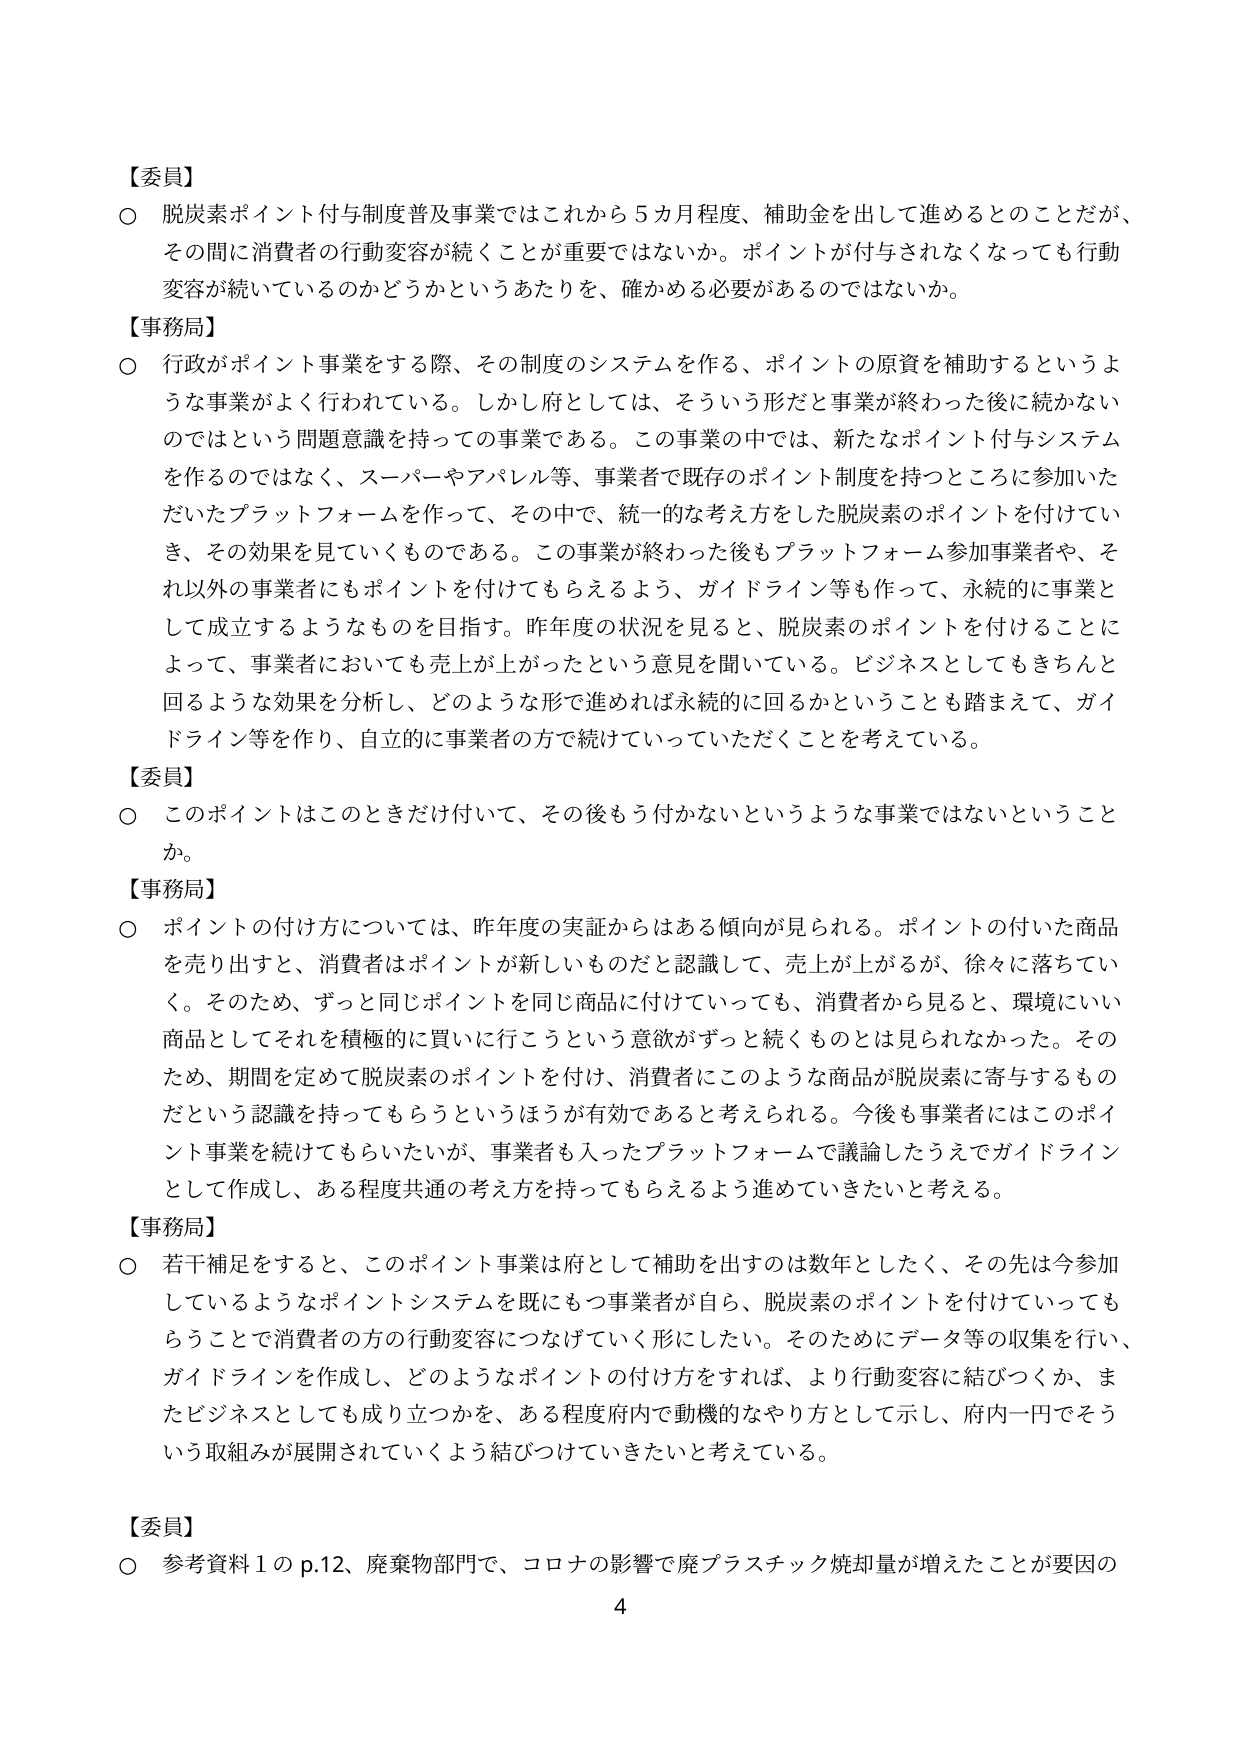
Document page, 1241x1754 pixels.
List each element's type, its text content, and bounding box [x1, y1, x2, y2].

list 行政がポイント事業をする際、その制度のシステムを作る、ポイントの原資を補助するというような事業がよく行われている。しかし府としては、そういう形だと事業が終わった後に続かないのではという問題意識を持っての事業である。この事業の中では、新たなポイント付与システムを作るのではなく、スーパーやアパレル等、事業者で既存のポイント制度を持つところに参加いただいたプラットフォームを作って、その中で、統一的な考え方をした脱炭素のポイントを付けていき、その効果を見ていくものである。この事業が終わった後もプラットフォーム参加事業者や、それ以外の事業者にもポイントを付けてもらえるよう、ガイドライン等も作って、永続的に事業として成立するようなものを目指す。昨年度の状況を見ると、脱炭素のポイントを付けることによって、事業者においても売上が上がったという意見を聞いている。ビジネスとしてもきちんと回るような効果を分析し、どのような形で進めれば永続的に回るかということも踏まえて、ガイドライン等を作り、自立的に事業者の方で続けていっていただくことを考えている。 [118, 344, 1122, 757]
text 【事務局】 [118, 307, 1122, 344]
list 脱炭素ポイント付与制度普及事業ではこれから５カ月程度、補助金を出して進めるとのことだが、その間に消費者の行動変容が続くことが重要ではないか。ポイントが付与されなくなっても行動変容が続いているのかどうかというあたりを、確かめる必要があるのではないか。 [118, 194, 1122, 307]
list このポイントはこのときだけ付いて、その後もう付かないというような事業ではないということか。 [118, 794, 1122, 869]
text 【事務局】 [118, 1207, 1122, 1244]
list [118, 1544, 1122, 1582]
text 【委員】 [118, 1507, 1122, 1544]
list ポイントの付け方については、昨年度の実証からはある傾向が見られる。ポイントの付いた商品を売り出すと、消費者はポイントが新しいものだと認識して、売上が上がるが、徐々に落ちていく。そのため、ずっと同じポイントを同じ商品に付けていっても、消費者から見ると、環境にいい商品としてそれを積極的に買いに行こうという意欲がずっと続くものとは見られなかった。そのため、期間を定めて脱炭素のポイントを付け、消費者にこのような商品が脱炭素に寄与するものだという認識を持ってもらうというほうが有効であると考えられる。今後も事業者にはこのポイント事業を続けてもらいたいが、事業者も入ったプラットフォームで議論したうえでガイドラインとして作成し、ある程度共通の考え方を持ってもらえるよう進めていきたいと考える。 [118, 907, 1122, 1207]
text 【委員】 [118, 757, 1122, 794]
text 【委員】 [118, 157, 1122, 194]
list 若干補足をすると、このポイント事業は府として補助を出すのは数年としたく、その先は今参加しているようなポイントシステムを既にもつ事業者が自ら、脱炭素のポイントを付けていってもらうことで消費者の方の行動変容につなげていく形にしたい。そのためにデータ等の収集を行い、ガイドラインを作成し、どのようなポイントの付け方をすれば、より行動変容に結びつくか、またビジネスとしても成り立つかを、ある程度府内で動機的なやり方として示し、府内一円でそういう取組みが展開されていくよう結びつけていきたいと考えている。 [118, 1244, 1122, 1469]
text 【事務局】 [118, 869, 1122, 907]
